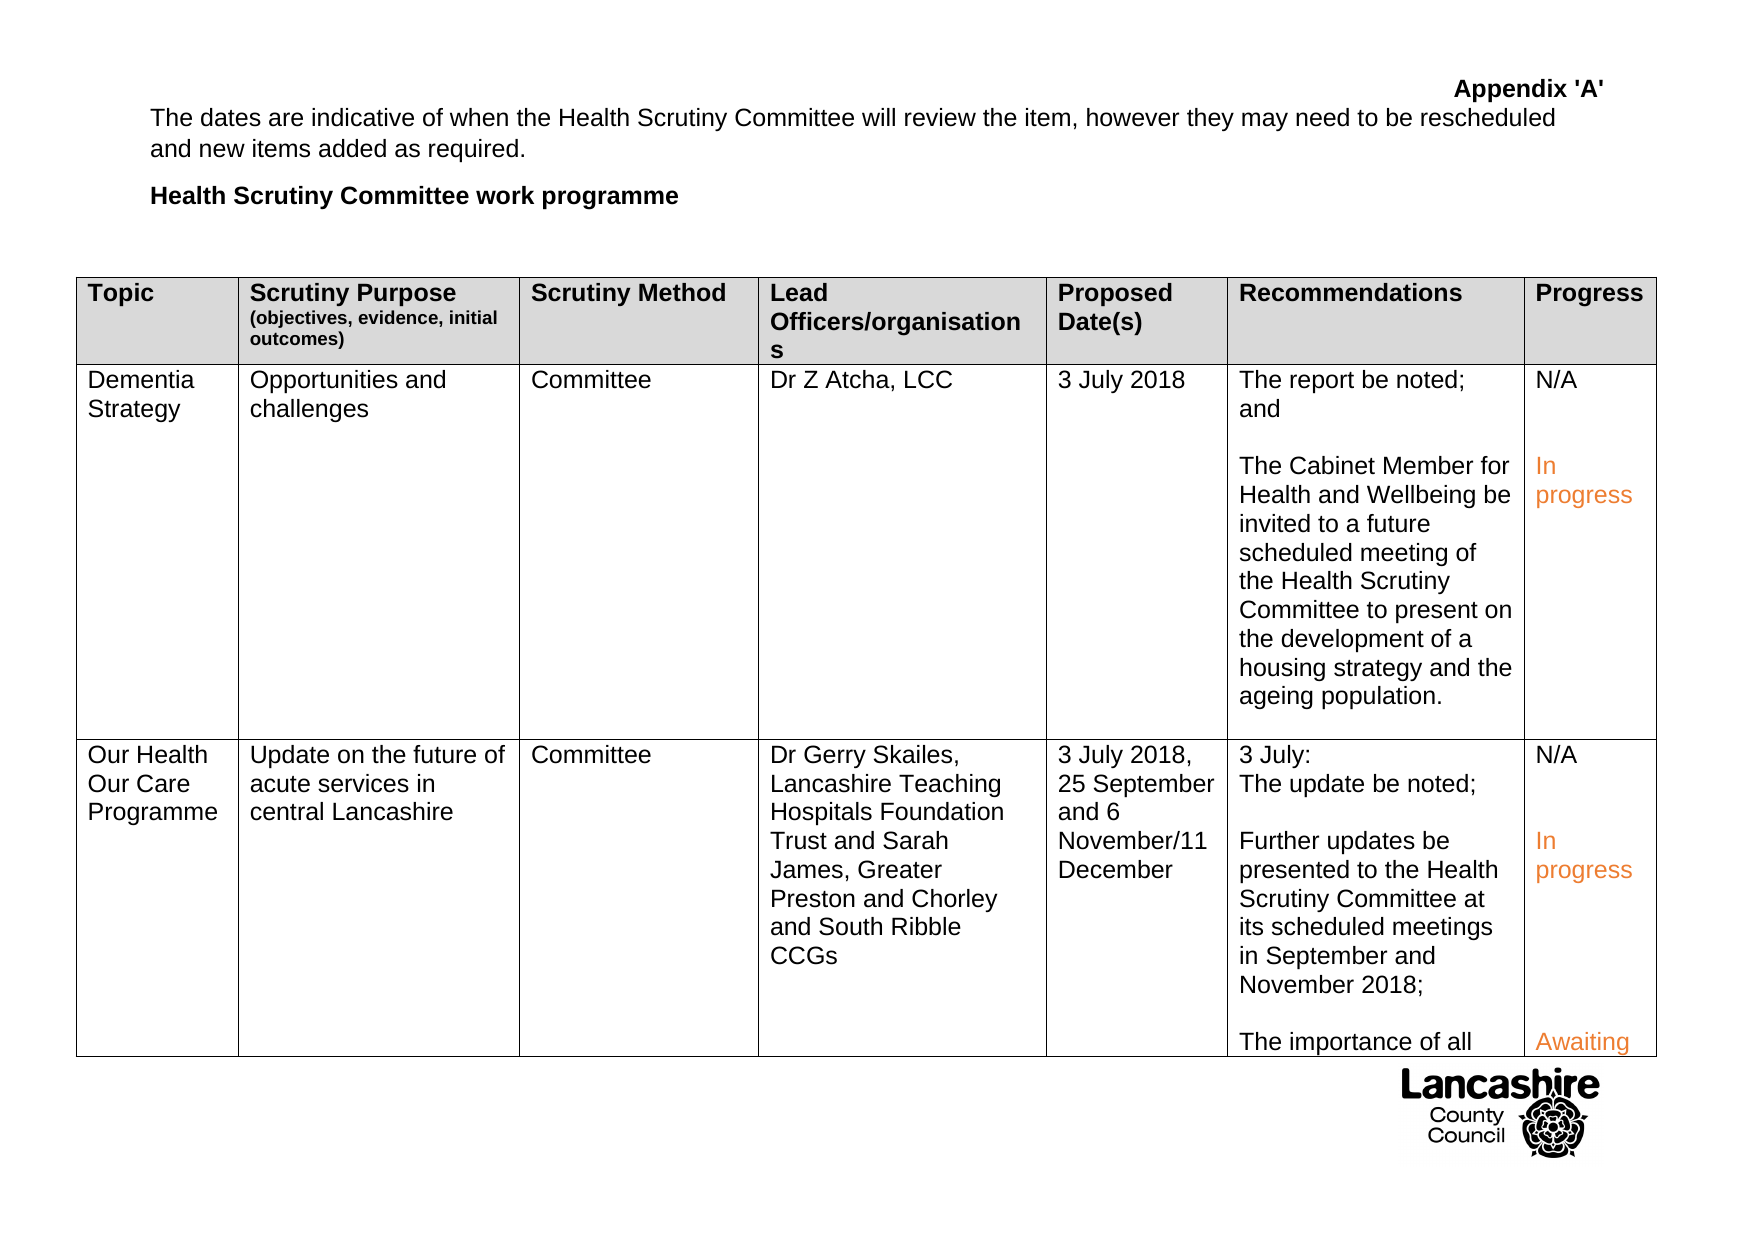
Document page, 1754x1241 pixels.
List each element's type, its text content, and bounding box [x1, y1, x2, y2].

table_header Progress [1525, 278, 1656, 364]
picture [1397, 1063, 1604, 1167]
table_header Proposed Date(s) [1047, 278, 1227, 364]
table_cell Opportunities and challenges [239, 365, 519, 739]
table_cell Committee [520, 365, 758, 739]
table_cell Committee [520, 740, 758, 1056]
table_header Scrutiny Purpose (objectives, evidence, initial outcomes) [239, 278, 519, 364]
table_cell 3 July 2018 [1047, 365, 1227, 739]
table_header Recommendations [1228, 278, 1524, 364]
table_header Lead Officers/organisations [759, 278, 1046, 364]
table_cell Our Health Our Care Programme [77, 740, 238, 1056]
text Health Scrutiny Committee work programme [150, 181, 1604, 210]
table_cell Dr Gerry Skailes, Lancashire Teaching Hospitals Foundation Trust and Sarah James, Greater Preston and Chorley and South Ribble CCGs [759, 740, 1046, 1056]
table_cell Dementia Strategy [77, 365, 238, 739]
table_cell N/A In progress Awaiting response Awaiting response [1525, 740, 1656, 1056]
table_cell Update on the future of acute services in central Lancashire [239, 740, 519, 1056]
table_cell 3 July 2018, 25 September and 6 November/11 December [1047, 740, 1227, 1056]
table_cell Dr Z Atcha, LCC [759, 365, 1046, 739]
table_header Scrutiny Method [520, 278, 758, 364]
text The dates are indicative of when the Health Scrutiny Committee will review the item, however they may need to be rescheduled and new items added as required. [150, 102, 1604, 162]
table_cell The report be noted; and The Cabinet Member for Health and Wellbeing be invited to a future scheduled meeting of the Health Scrutiny Committee to present on the development of a housing strategy and the ageing population. [1228, 365, 1524, 739]
table_header Topic [77, 278, 238, 364]
table_cell N/A In progress [1525, 365, 1656, 739]
